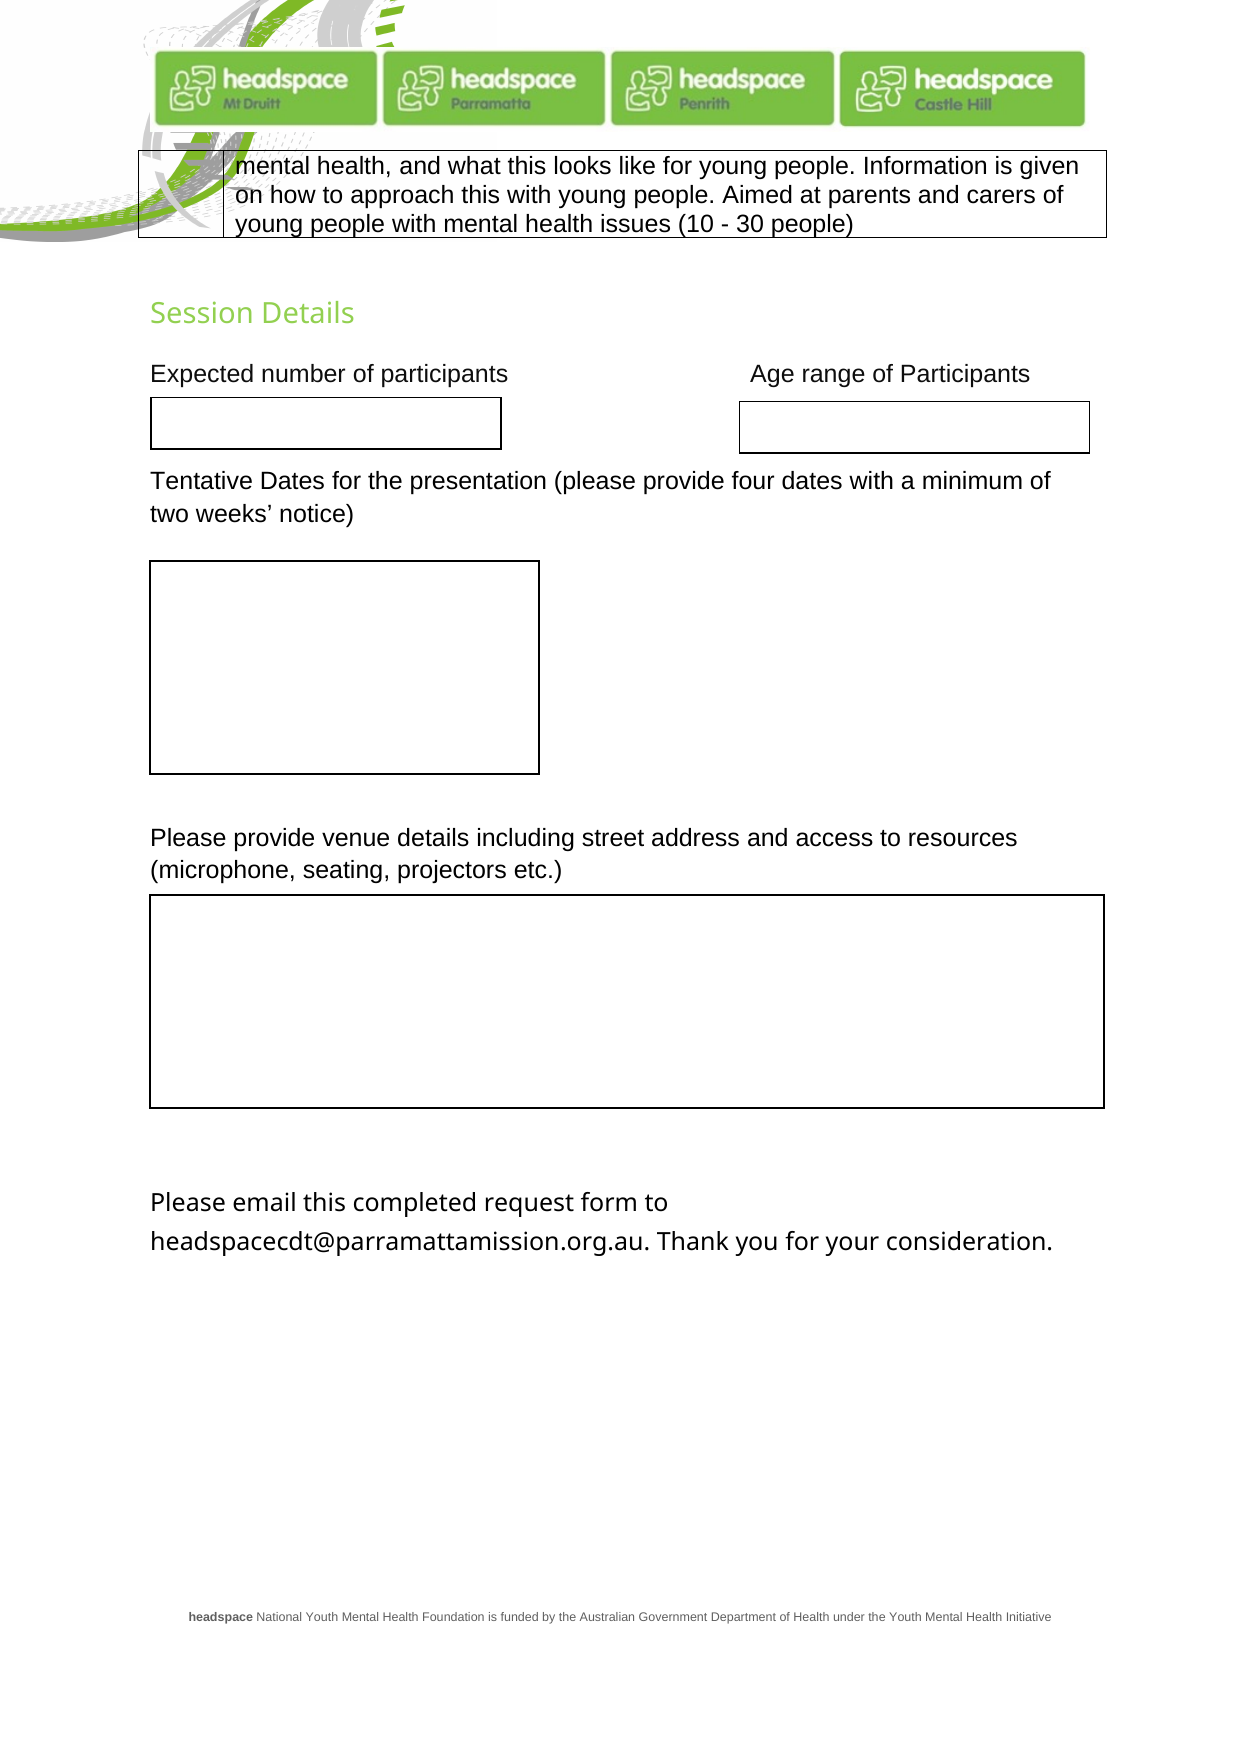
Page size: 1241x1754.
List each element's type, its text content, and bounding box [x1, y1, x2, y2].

text Session Details [150, 292, 1090, 332]
text Please provide venue details including street address and access to resources (microphone, seating, projectors etc.) [150, 822, 1090, 884]
text Tentative Dates for the presentation (please provide four dates with a minimum of two weeks’ notice) [150, 466, 1090, 528]
text Please email this completed request form to headspacecdt@parramattamission.org.au. Thank you for your consideration. [150, 1185, 1090, 1258]
picture [0, 0, 1091, 242]
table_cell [224, 151, 1106, 237]
table_cell [139, 151, 223, 237]
text Expected number of participants Age range of Participants [150, 359, 1090, 387]
